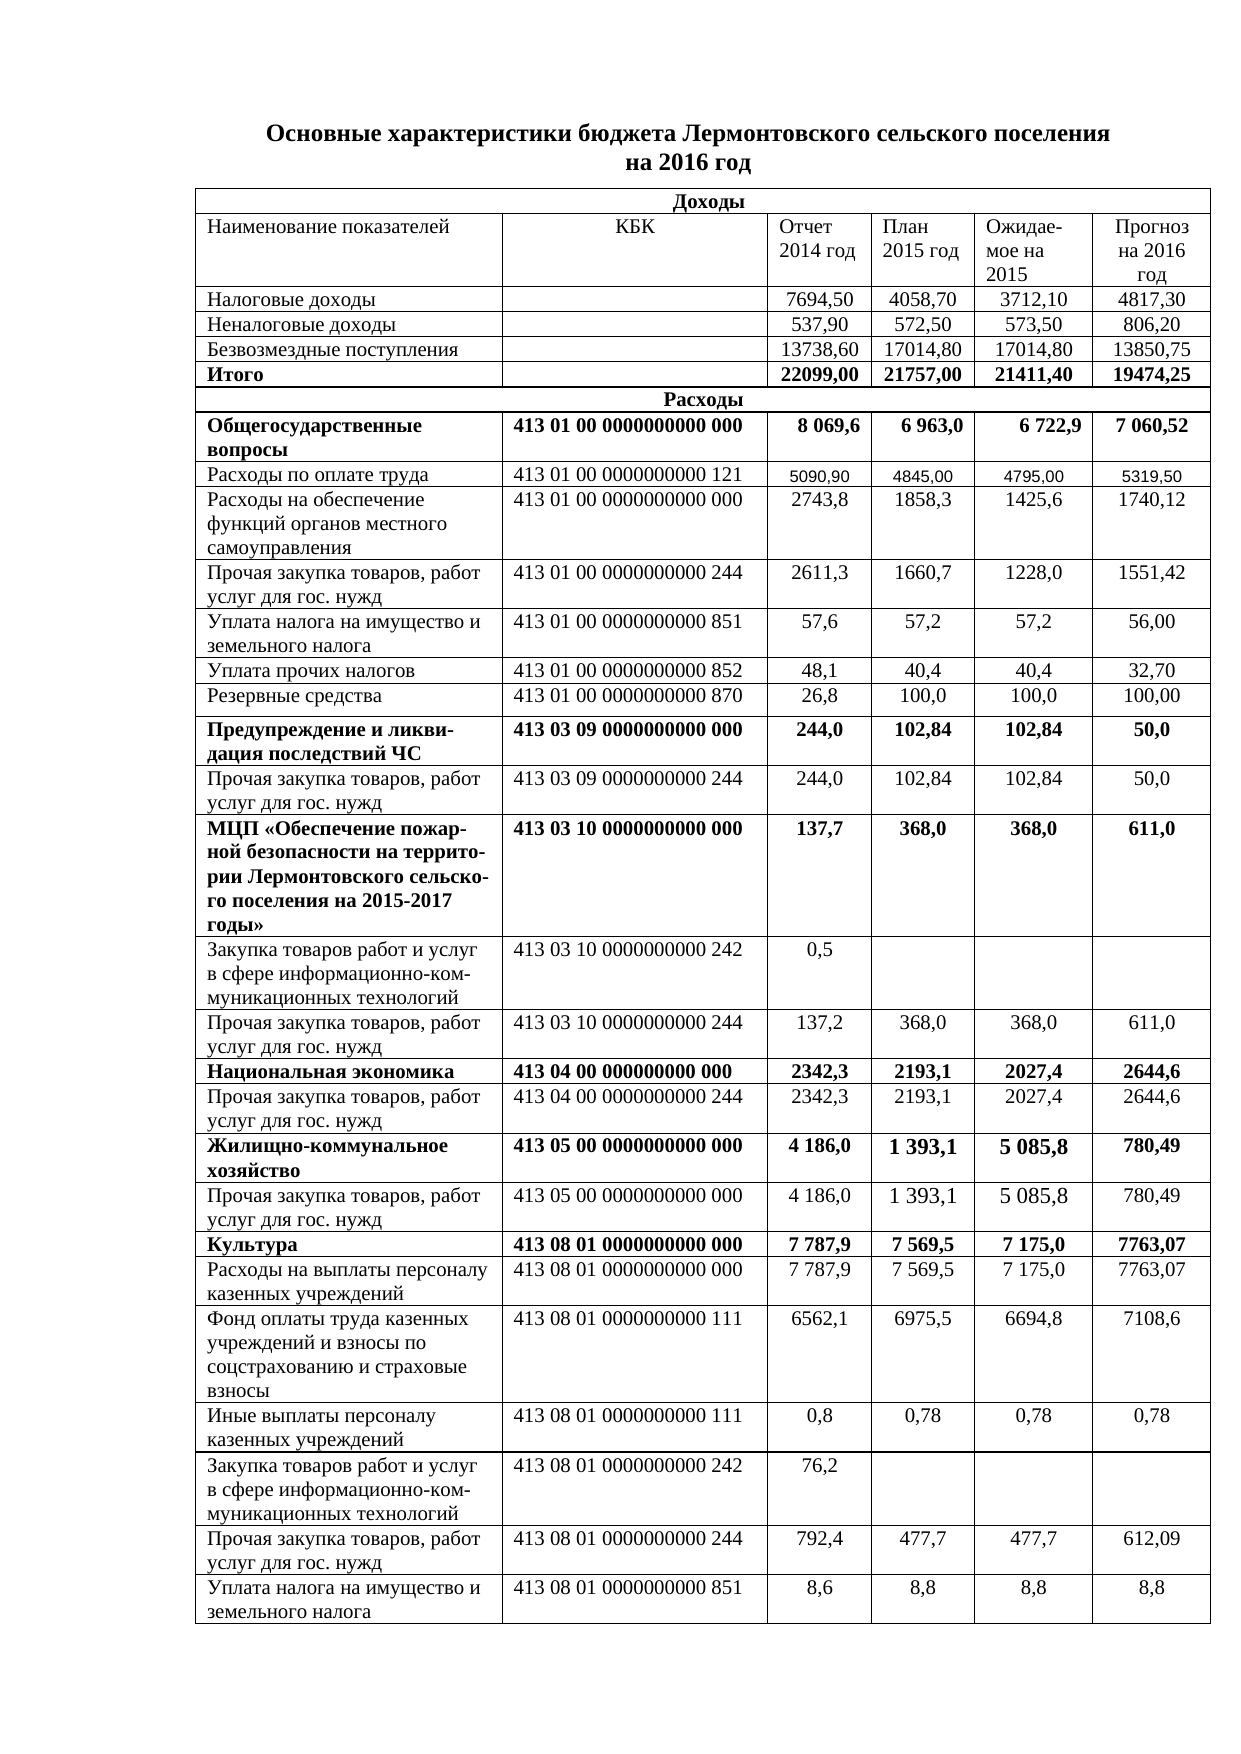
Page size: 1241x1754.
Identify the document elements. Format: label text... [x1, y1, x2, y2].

table_cell Налоговые доходы [196, 287, 502, 311]
table_cell 780,49 [1093, 1134, 1210, 1182]
table_cell Неналоговые доходы [196, 312, 502, 336]
table_cell 7 569,5 [872, 1232, 974, 1256]
table_cell 5 085,8 [975, 1183, 1092, 1231]
table_cell 2193,1 [872, 1084, 974, 1132]
table_cell Отчет 2014 год [768, 214, 871, 286]
table_cell Прочая закупка товаров, работ услуг для гос. нужд [196, 1526, 502, 1574]
table_cell 413 03 10 0000000000 000 [503, 815, 767, 936]
table_cell 6975,5 [872, 1306, 974, 1402]
table_cell Закупка товаров работ и услуг в сфере информационно-ком-муникационных технологий [196, 1453, 502, 1525]
table_cell 1660,7 [872, 560, 974, 608]
table_cell 806,20 [1093, 312, 1210, 336]
table_cell 2743,8 [768, 487, 871, 559]
table_cell 413 01 00 0000000000 870 [503, 684, 767, 716]
table_cell [872, 1453, 974, 1525]
table_cell 413 08 01 0000000000 111 [503, 1306, 767, 1402]
table_cell [1093, 1453, 1210, 1525]
table_header Доходы [196, 189, 1210, 213]
table_cell 21757,00 [872, 362, 974, 386]
table_cell 413 08 01 0000000000 851 [503, 1575, 767, 1623]
table_cell 413 01 00 0000000000 000 [503, 413, 767, 461]
table_cell МЦП «Обеспечение пожар-ной безопасности на террито-рии Лермонтовского сельско-го поселения на 2015-2017 годы» [196, 815, 502, 936]
table_cell 413 03 09 0000000000 244 [503, 766, 767, 814]
table_cell 40,4 [975, 658, 1092, 682]
table_cell 32,70 [1093, 658, 1210, 682]
table_cell 368,0 [975, 1010, 1092, 1058]
table_cell 13738,60 [768, 337, 871, 361]
table_cell 48,1 [768, 658, 871, 682]
table_cell 2342,3 [768, 1059, 871, 1083]
table_cell 7 175,0 [975, 1232, 1092, 1256]
table_cell 780,49 [1093, 1183, 1210, 1231]
table_cell 26,8 [768, 684, 871, 716]
table_cell 0,78 [975, 1403, 1092, 1451]
table_cell Предупреждение и ликви-дация последствий ЧС [196, 717, 502, 765]
table_cell 22099,00 [768, 362, 871, 386]
table_cell 612,09 [1093, 1526, 1210, 1574]
table_cell Прочая закупка товаров, работ услуг для гос. нужд [196, 1183, 502, 1231]
table_cell [872, 937, 974, 1009]
table_cell 1551,42 [1093, 560, 1210, 608]
table_cell 2342,3 [768, 1084, 871, 1132]
table_cell 1 393,1 [872, 1183, 974, 1231]
table_cell 244,0 [768, 766, 871, 814]
table_cell Наименование показателей [196, 214, 502, 286]
table_cell Прочая закупка товаров, работ услуг для гос. нужд [196, 560, 502, 608]
table_cell 413 03 10 0000000000 244 [503, 1010, 767, 1058]
table_cell 413 01 00 0000000000 244 [503, 560, 767, 608]
table_cell 57,6 [768, 609, 871, 657]
table_cell 50,0 [1093, 766, 1210, 814]
table_cell Прочая закупка товаров, работ услуг для гос. нужд [196, 1010, 502, 1058]
table_cell 477,7 [975, 1526, 1092, 1574]
table_cell 137,7 [768, 815, 871, 936]
table_cell 57,2 [872, 609, 974, 657]
table_cell 4795,00 [975, 462, 1092, 486]
table_cell Закупка товаров работ и услуг в сфере информационно-ком-муникационных технологий [196, 937, 502, 1009]
table_cell Культура [196, 1232, 502, 1256]
table_cell 8,6 [768, 1575, 871, 1623]
table_cell 611,0 [1093, 1010, 1210, 1058]
table_cell 4058,70 [872, 287, 974, 311]
table_cell 2644,6 [1093, 1084, 1210, 1132]
table_cell 7763,07 [1093, 1257, 1210, 1305]
table_cell 2611,3 [768, 560, 871, 608]
table_cell 413 01 00 0000000000 851 [503, 609, 767, 657]
table_cell Расходы на обеспечение функций органов местного самоуправления [196, 487, 502, 559]
table_cell Прочая закупка товаров, работ услуг для гос. нужд [196, 1084, 502, 1132]
table_cell 413 08 01 0000000000 000 [503, 1257, 767, 1305]
table_cell 100,00 [1093, 684, 1210, 716]
table_cell Уплата налога на имущество и земельного налога [196, 1575, 502, 1623]
table_cell 413 03 09 0000000000 000 [503, 717, 767, 765]
table_cell 13850,75 [1093, 337, 1210, 361]
table_cell КБК [503, 214, 767, 286]
table_cell 21411,40 [975, 362, 1092, 386]
table_cell 413 01 00 0000000000 000 [503, 487, 767, 559]
table_cell 6694,8 [975, 1306, 1092, 1402]
table_cell 0,5 [768, 937, 871, 1009]
table_cell Итого [196, 362, 502, 386]
table_cell 537,90 [768, 312, 871, 336]
table_cell 413 01 00 0000000000 121 [503, 462, 767, 486]
table_cell 3712,10 [975, 287, 1092, 311]
table_cell 4 186,0 [768, 1183, 871, 1231]
table_cell Прогноз на 2016 год [1093, 214, 1210, 286]
table_cell Жилищно-коммунальное хозяйство [196, 1134, 502, 1182]
table_cell 2193,1 [872, 1059, 974, 1083]
table_cell 413 05 00 0000000000 000 [503, 1183, 767, 1231]
table_cell 1858,3 [872, 487, 974, 559]
table_cell 8,8 [872, 1575, 974, 1623]
table_cell Расходы по оплате труда [196, 462, 502, 486]
table_cell 100,0 [872, 684, 974, 716]
table_cell Расходы на выплаты персоналу казенных учреждений [196, 1257, 502, 1305]
table_cell 17014,80 [975, 337, 1092, 361]
table_cell [503, 287, 767, 311]
text Основные характеристики бюджета Лермонтовского сельского поселения [207, 118, 1169, 147]
table_cell 413 08 01 0000000000 242 [503, 1453, 767, 1525]
table_cell 1228,0 [975, 560, 1092, 608]
table_cell 413 04 00 000000000 000 [503, 1059, 767, 1083]
table_cell Расходы [196, 388, 1210, 411]
table_cell 100,0 [975, 684, 1092, 716]
table_cell 40,4 [872, 658, 974, 682]
table_cell 368,0 [872, 1010, 974, 1058]
table_cell [975, 937, 1092, 1009]
table_cell Безвозмездные поступления [196, 337, 502, 361]
table_cell 5090,90 [768, 462, 871, 486]
table_cell 2027,4 [975, 1084, 1092, 1132]
table_cell 0,78 [872, 1403, 974, 1451]
table_cell Иные выплаты персоналу казенных учреждений [196, 1403, 502, 1451]
table_cell 413 03 10 0000000000 242 [503, 937, 767, 1009]
table_cell 50,0 [1093, 717, 1210, 765]
table_cell 2027,4 [975, 1059, 1092, 1083]
table_cell 8 069,6 [768, 413, 871, 461]
table_cell Ожидае-мое на 2015 [975, 214, 1092, 286]
table_cell План 2015 год [872, 214, 974, 286]
table_cell 611,0 [1093, 815, 1210, 936]
table_cell 5 085,8 [975, 1134, 1092, 1182]
table_cell Фонд оплаты труда казенных учреждений и взносы по соцстрахованию и страховые взносы [196, 1306, 502, 1402]
table_cell 6 722,9 [975, 413, 1092, 461]
table_cell 7108,6 [1093, 1306, 1210, 1402]
table_cell 57,2 [975, 609, 1092, 657]
table_cell 413 08 01 0000000000 000 [503, 1232, 767, 1256]
table_cell 413 01 00 0000000000 852 [503, 658, 767, 682]
table_cell [1093, 937, 1210, 1009]
table_cell 19474,25 [1093, 362, 1210, 386]
table_cell 17014,80 [872, 337, 974, 361]
table_cell 413 08 01 0000000000 244 [503, 1526, 767, 1574]
table_cell 56,00 [1093, 609, 1210, 657]
table_cell 102,84 [975, 717, 1092, 765]
table_cell [503, 337, 767, 361]
table_cell 413 04 00 0000000000 244 [503, 1084, 767, 1132]
table_cell [503, 312, 767, 336]
table_cell 7 787,9 [768, 1232, 871, 1256]
table_cell 2644,6 [1093, 1059, 1210, 1083]
table_cell Уплата налога на имущество и земельного налога [196, 609, 502, 657]
table_cell [975, 1453, 1092, 1525]
table_cell 102,84 [975, 766, 1092, 814]
table_cell 477,7 [872, 1526, 974, 1574]
table_cell 573,50 [975, 312, 1092, 336]
table_cell 137,2 [768, 1010, 871, 1058]
table_cell Прочая закупка товаров, работ услуг для гос. нужд [196, 766, 502, 814]
table_cell 1425,6 [975, 487, 1092, 559]
table_cell 368,0 [872, 815, 974, 936]
table_cell 7763,07 [1093, 1232, 1210, 1256]
table_cell 368,0 [975, 815, 1092, 936]
table_cell 8,8 [1093, 1575, 1210, 1623]
table_cell Уплата прочих налогов [196, 658, 502, 682]
table_cell 4845,00 [872, 462, 974, 486]
table_cell 244,0 [768, 717, 871, 765]
table_cell 8,8 [975, 1575, 1092, 1623]
table_cell 7694,50 [768, 287, 871, 311]
table_cell 7 175,0 [975, 1257, 1092, 1305]
table_cell 413 08 01 0000000000 111 [503, 1403, 767, 1451]
table_cell 6 963,0 [872, 413, 974, 461]
table_cell 76,2 [768, 1453, 871, 1525]
table_cell Резервные средства [196, 684, 502, 716]
table_cell 7 569,5 [872, 1257, 974, 1305]
text на 2016 год [207, 147, 1169, 176]
table_cell 0,78 [1093, 1403, 1210, 1451]
table_cell 1740,12 [1093, 487, 1210, 559]
table_cell 1 393,1 [872, 1134, 974, 1182]
table_cell 5319,50 [1093, 462, 1210, 486]
table_cell 6562,1 [768, 1306, 871, 1402]
table_cell Общегосударственные вопросы [196, 413, 502, 461]
table_cell 572,50 [872, 312, 974, 336]
table_cell 102,84 [872, 766, 974, 814]
table_cell 4817,30 [1093, 287, 1210, 311]
table_cell 7 060,52 [1093, 413, 1210, 461]
table_cell 7 787,9 [768, 1257, 871, 1305]
table_cell 792,4 [768, 1526, 871, 1574]
table_cell 0,8 [768, 1403, 871, 1451]
table_cell 413 05 00 0000000000 000 [503, 1134, 767, 1182]
table_cell 102,84 [872, 717, 974, 765]
table_cell Национальная экономика [196, 1059, 502, 1083]
table_cell [503, 362, 767, 386]
table_cell 4 186,0 [768, 1134, 871, 1182]
